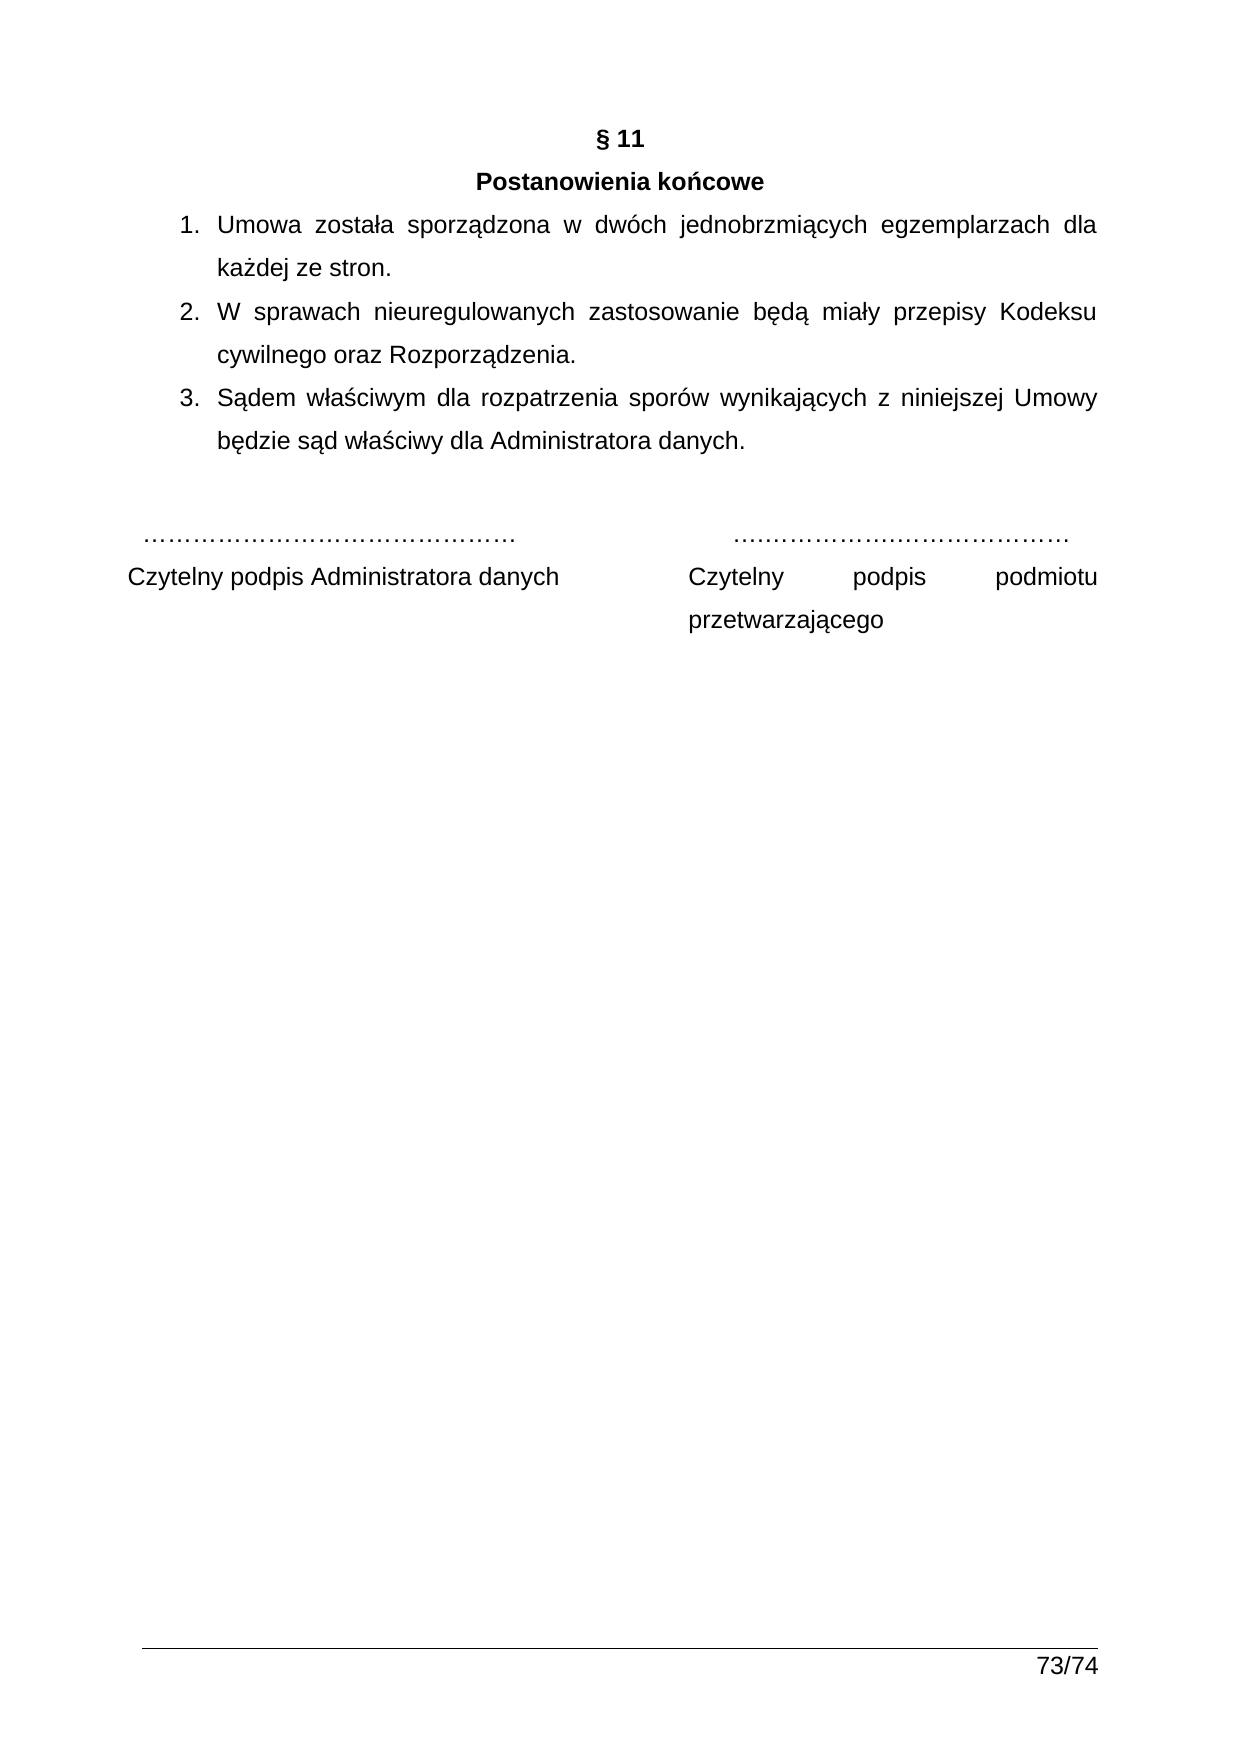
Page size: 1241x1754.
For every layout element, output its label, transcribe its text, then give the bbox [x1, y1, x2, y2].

text Postanowienia końcowe [142, 167, 1098, 196]
list W sprawach nieuregulowanych zastosowanie będą miały przepisy Kodeksu cywilnego oraz Rozporządzenia. [179, 297, 1098, 368]
text § 11 [142, 124, 1098, 153]
list Umowa została sporządzona w dwóch jednobrzmiących egzemplarzach dla każdej ze stron. [179, 210, 1098, 282]
list Sądem właściwym dla rozpatrzenia sporów wynikających z niniejszej Umowy będzie sąd właściwy dla Administratora danych. [179, 383, 1098, 455]
text Czytelny podpis Administratora danych Czytelny podpis podmiotu przetwarzającego [127, 562, 1098, 634]
text ……………………………………… ….…………….………………… [142, 519, 1098, 548]
